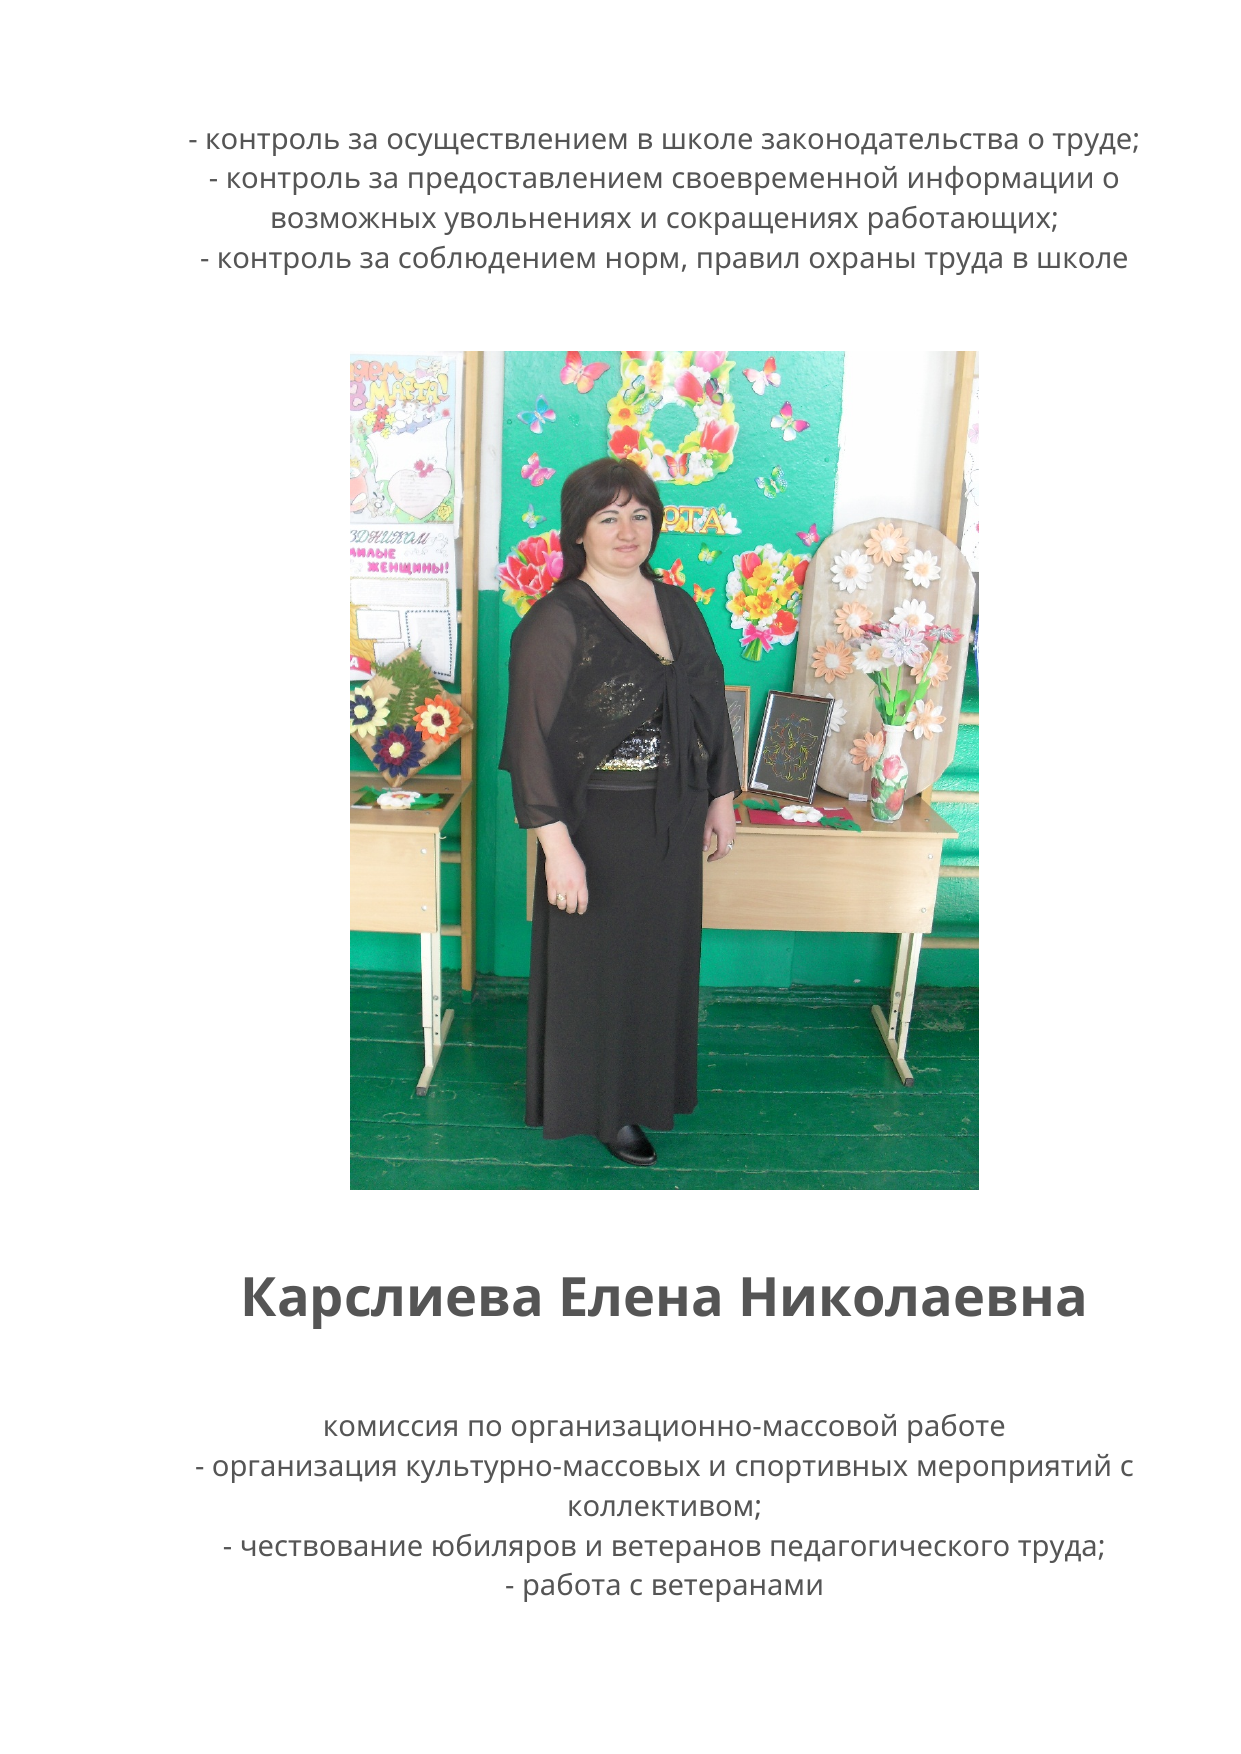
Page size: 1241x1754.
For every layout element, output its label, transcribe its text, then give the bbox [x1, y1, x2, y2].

text - контроль за осуществлением в школе законодательства о труде; [177, 118, 1152, 158]
text - организация культурно-массовых и спортивных мероприятий с коллективом; [177, 1445, 1152, 1525]
text - чествование юбиляров и ветеранов педагогического труда; [177, 1525, 1152, 1564]
picture [350, 351, 979, 1190]
text Карслиева Елена Николаевна [177, 1258, 1152, 1332]
text - работа с ветеранами [177, 1564, 1152, 1604]
text - контроль за соблюдением норм, правил охраны труда в школе [177, 237, 1152, 277]
text комиссия по организационно-массовой работе [177, 1406, 1152, 1445]
text - контроль за предоставлением своевременной информации о возможных увольнениях и сокращениях работающих; [177, 158, 1152, 237]
